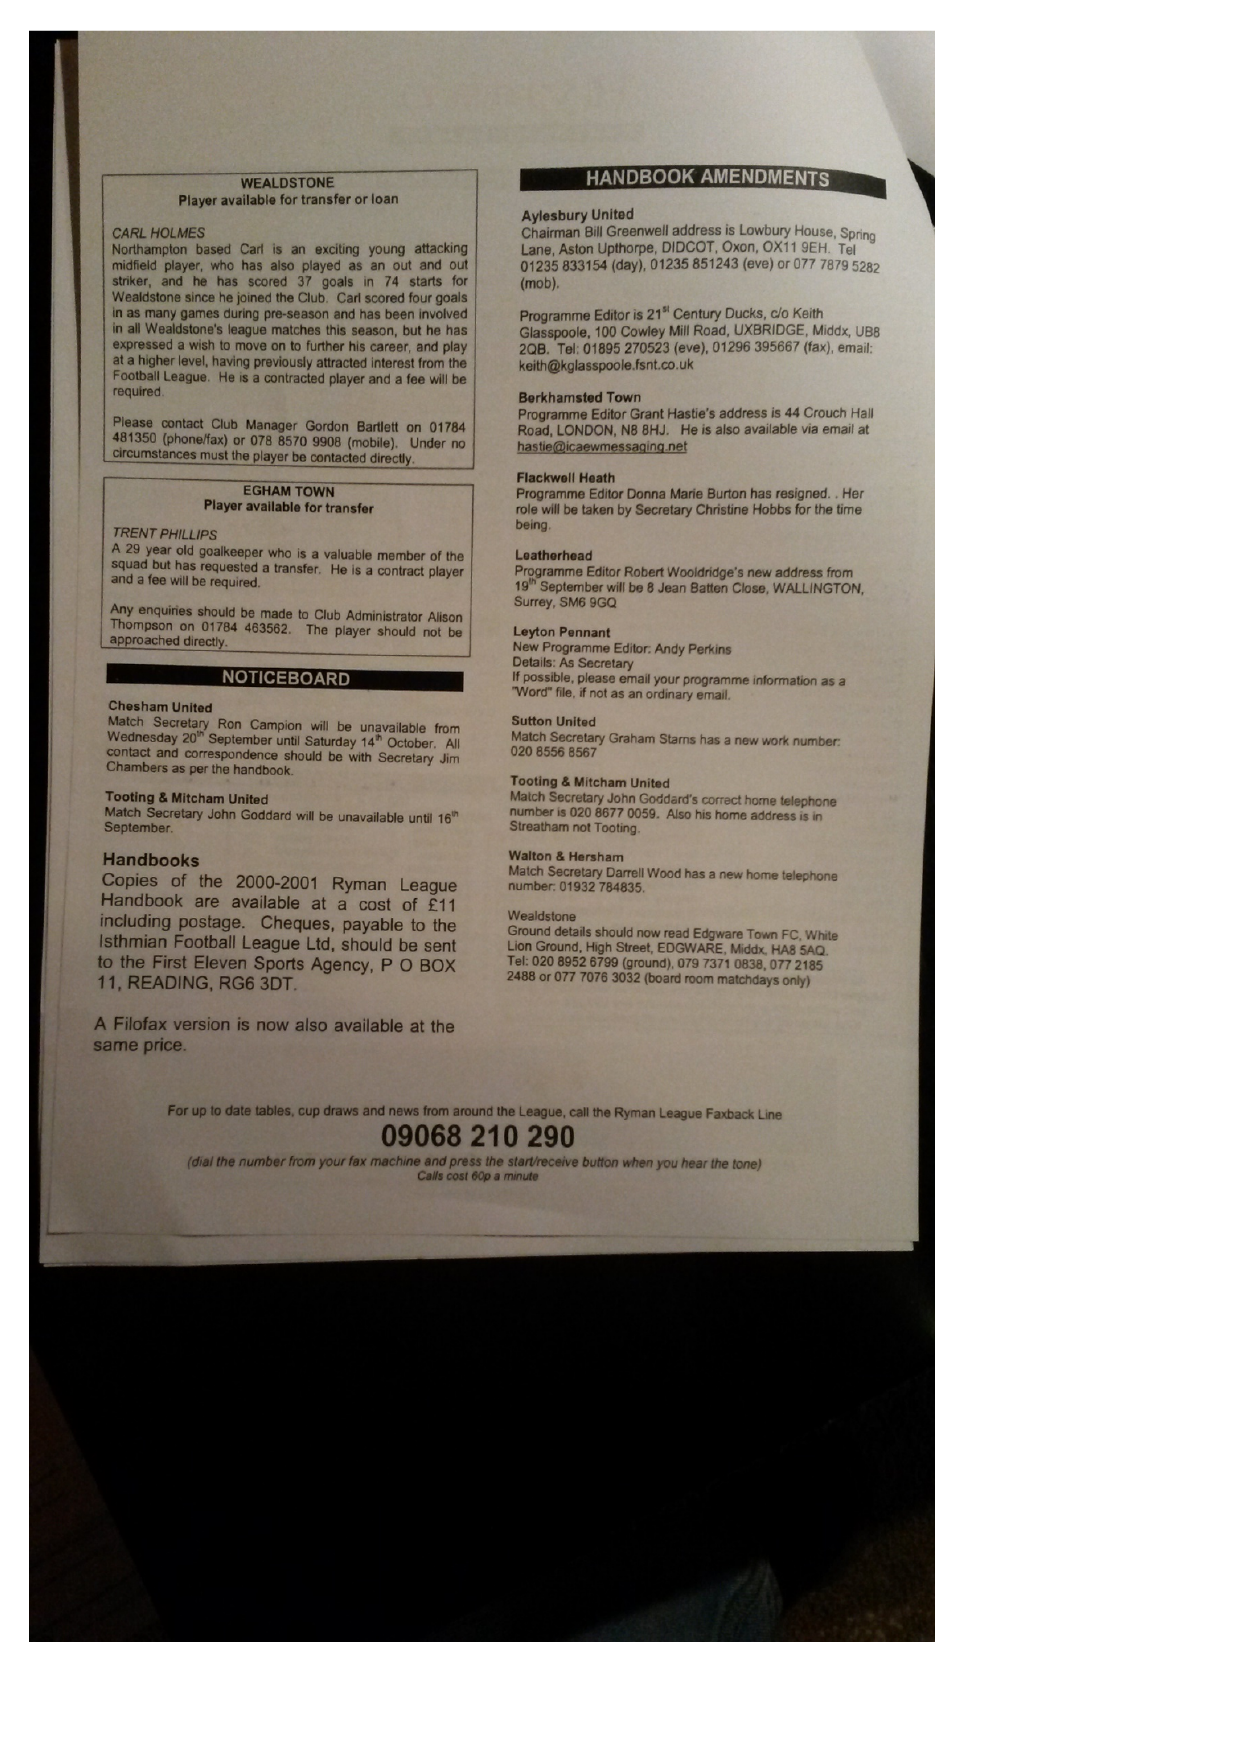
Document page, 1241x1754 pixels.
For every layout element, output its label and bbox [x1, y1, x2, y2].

picture [30, 33, 935, 1642]
